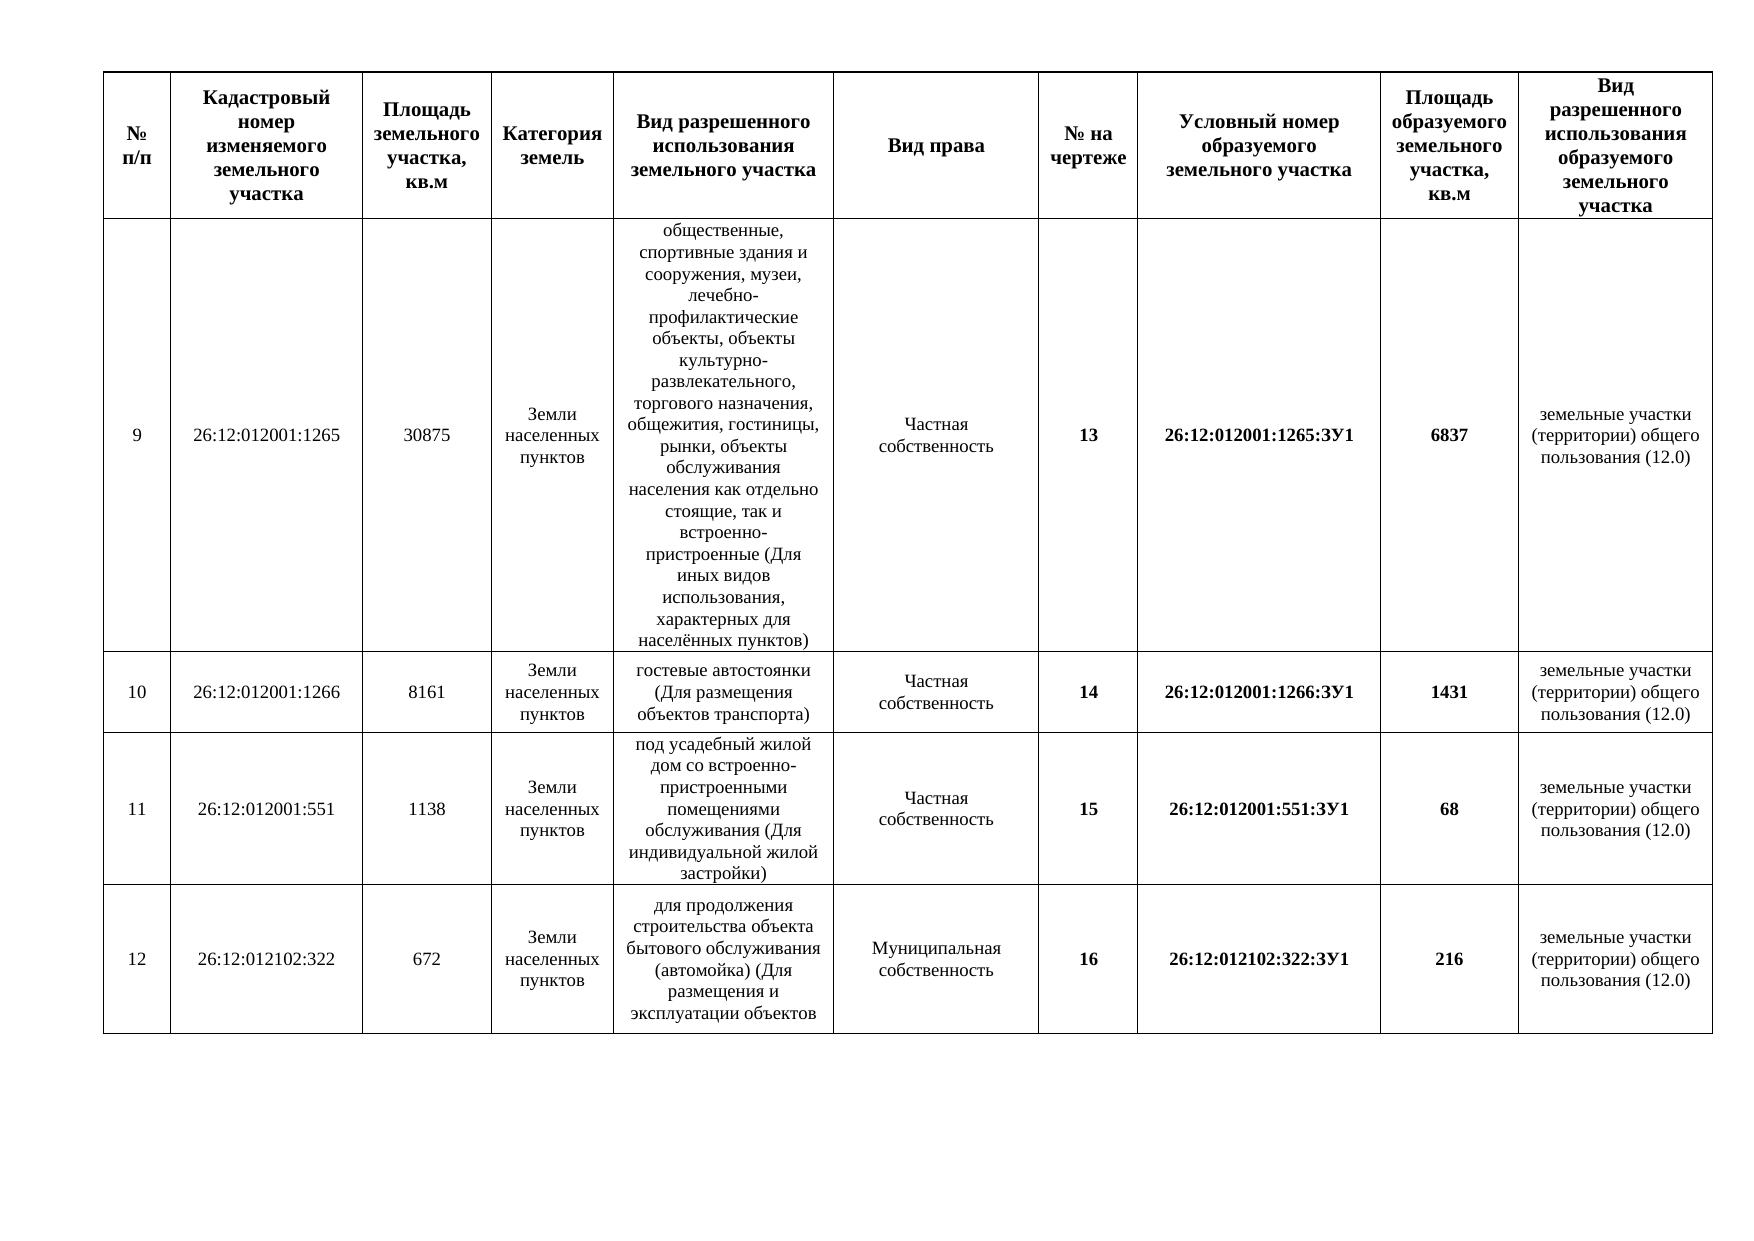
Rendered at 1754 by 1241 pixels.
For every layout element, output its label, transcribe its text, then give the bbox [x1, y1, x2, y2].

table_cell Земли населенных пунктов [492, 219, 613, 651]
table_header Вид разрешенного использования земельного участка [614, 73, 833, 218]
table_cell 12 [104, 885, 170, 1032]
table_cell Земли населенных пунктов [492, 652, 613, 732]
table_cell 11 [104, 733, 170, 884]
table_cell 16 [1039, 885, 1137, 1032]
table_header Площадь земельного участка, кв.м [363, 73, 491, 218]
table_cell общественные, спортивные здания и сооружения, музеи, лечебно-профилактические объекты, объекты культурно-развлекательного, торгового назначения, общежития, гостиницы, рынки, объекты обслуживания населения как отдельно стоящие, так и встроенно-пристроенные (Для иных видов использования, характерных для населённых пунктов) [614, 219, 833, 651]
table_cell 68 [1381, 733, 1518, 884]
table_cell земельные участки (территории) общего пользования (12.0) [1519, 733, 1712, 884]
table_cell 8161 [363, 652, 491, 732]
table_cell 26:12:012001:1265:ЗУ1 [1138, 219, 1380, 651]
table_header Кадастровый номер изменяемого земельного участка [171, 73, 362, 218]
table_cell Земли населенных пунктов [492, 885, 613, 1032]
table_header Площадь образуемого земельного участка, кв.м [1381, 73, 1518, 218]
table_cell земельные участки (территории) общего пользования (12.0) [1519, 885, 1712, 1032]
table_cell 26:12:012102:322:ЗУ1 [1138, 885, 1380, 1032]
table_cell Частная собственность [834, 733, 1038, 884]
table_cell под усадебный жилой дом со встроенно-пристроенными помещениями обслуживания (Для индивидуальной жилой застройки) [614, 733, 833, 884]
table_cell 26:12:012001:1266:ЗУ1 [1138, 652, 1380, 732]
table_cell 26:12:012001:1266 [171, 652, 362, 732]
table_cell 26:12:012001:551:ЗУ1 [1138, 733, 1380, 884]
table_cell 14 [1039, 652, 1137, 732]
table_cell 1431 [1381, 652, 1518, 732]
table_header Вид права [834, 73, 1038, 218]
table_cell 216 [1381, 885, 1518, 1032]
table_cell 10 [104, 652, 170, 732]
table_cell гостевые автостоянки (Для размещения объектов транспорта) [614, 652, 833, 732]
table_cell 26:12:012001:1265 [171, 219, 362, 651]
table_header Категория земель [492, 73, 613, 218]
table_cell 6837 [1381, 219, 1518, 651]
table_cell Муниципальная собственность [834, 885, 1038, 1032]
table_header № п/п [104, 73, 170, 218]
table_cell земельные участки (территории) общего пользования (12.0) [1519, 652, 1712, 732]
table_cell Частная собственность [834, 219, 1038, 651]
table_cell 15 [1039, 733, 1137, 884]
table_cell 13 [1039, 219, 1137, 651]
table_cell Частная собственность [834, 652, 1038, 732]
table_cell 672 [363, 885, 491, 1032]
table_header Условный номер образуемого земельного участка [1138, 73, 1380, 218]
table_cell земельные участки (территории) общего пользования (12.0) [1519, 219, 1712, 651]
table_cell 26:12:012102:322 [171, 885, 362, 1032]
table_cell Земли населенных пунктов [492, 733, 613, 884]
table_cell 1138 [363, 733, 491, 884]
table_cell 30875 [363, 219, 491, 651]
table_cell 9 [104, 219, 170, 651]
table_cell 26:12:012001:551 [171, 733, 362, 884]
table_header № на чертеже [1039, 73, 1137, 218]
table_header Вид разрешенного использования образуемого земельного участка [1519, 73, 1712, 218]
